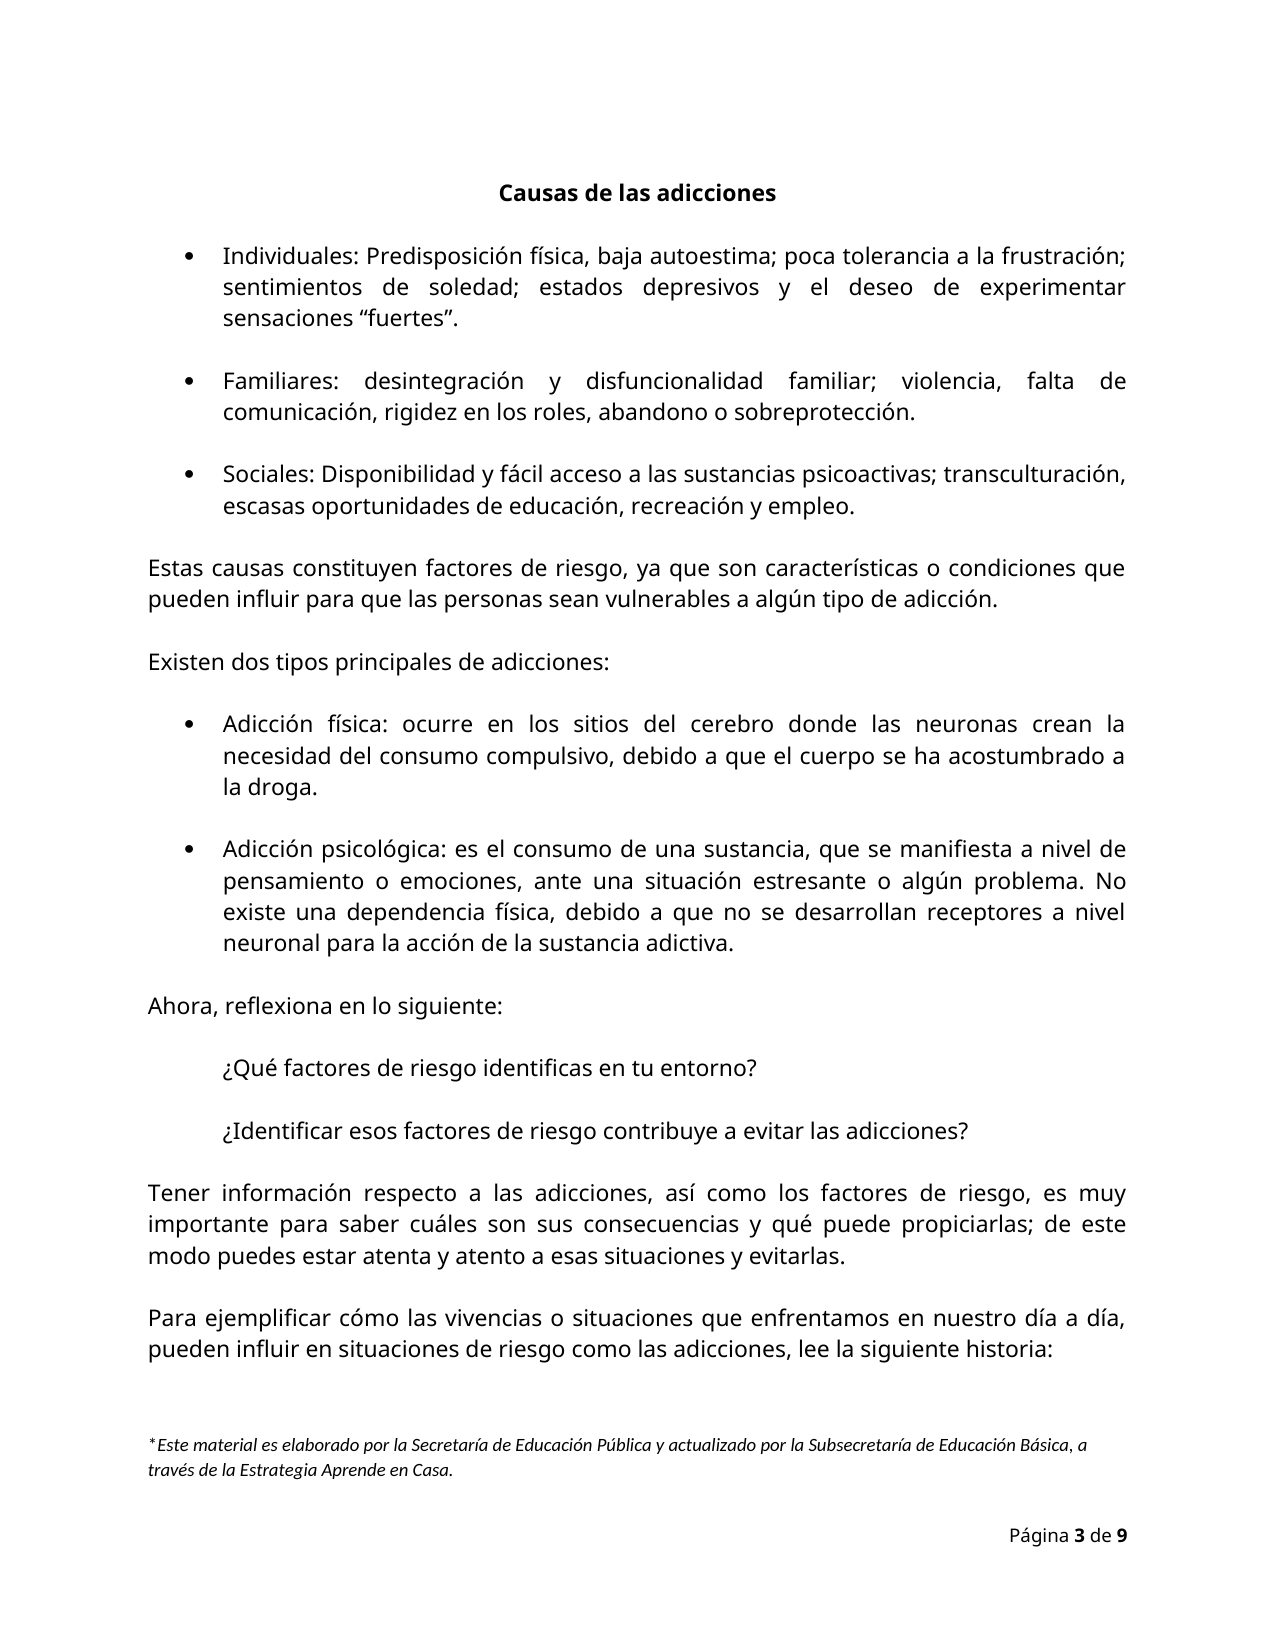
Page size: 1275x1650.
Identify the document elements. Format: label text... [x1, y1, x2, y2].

text Existen dos tipos principales de adicciones: [148, 646, 1127, 677]
text Tener información respecto a las adicciones, así como los factores de riesgo, es muy importante para saber cuáles son sus consecuencias y qué puede propiciarlas; de este modo puedes estar atenta y atento a esas situaciones y evitarlas. [148, 1177, 1127, 1271]
text Causas de las adicciones [148, 177, 1127, 208]
text Estas causas constituyen factores de riesgo, ya que son características o condiciones que pueden influir para que las personas sean vulnerables a algún tipo de adicción. [148, 552, 1127, 615]
text Ahora, reflexiona en lo siguiente: [148, 990, 1127, 1021]
list Individuales: Predisposición física, baja autoestima; poca tolerancia a la frustración; sentimientos de soledad; estados depresivos y el deseo de experimentar sensaciones “fuertes”. [185, 240, 1127, 333]
list Adicción psicológica: es el consumo de una sustancia, que se manifiesta a nivel de pensamiento o emociones, ante una situación estresante o algún problema. No existe una dependencia física, debido a que no se desarrollan receptores a nivel neuronal para la acción de la sustancia adictiva. [185, 833, 1127, 958]
text ¿Identificar esos factores de riesgo contribuye a evitar las adicciones? [223, 1115, 1127, 1146]
list Sociales: Disponibilidad y fácil acceso a las sustancias psicoactivas; transculturación, escasas oportunidades de educación, recreación y empleo. [185, 458, 1127, 521]
list Familiares: desintegración y disfuncionalidad familiar; violencia, falta de comunicación, rigidez en los roles, abandono o sobreprotección. [185, 365, 1127, 427]
text ¿Qué factores de riesgo identificas en tu entorno? [223, 1052, 1127, 1083]
text Para ejemplificar cómo las vivencias o situaciones que enfrentamos en nuestro día a día, pueden influir en situaciones de riesgo como las adicciones, lee la siguiente historia: [148, 1302, 1127, 1365]
list Adicción física: ocurre en los sitios del cerebro donde las neuronas crean la necesidad del consumo compulsivo, debido a que el cuerpo se ha acostumbrado a la droga. [185, 708, 1127, 802]
